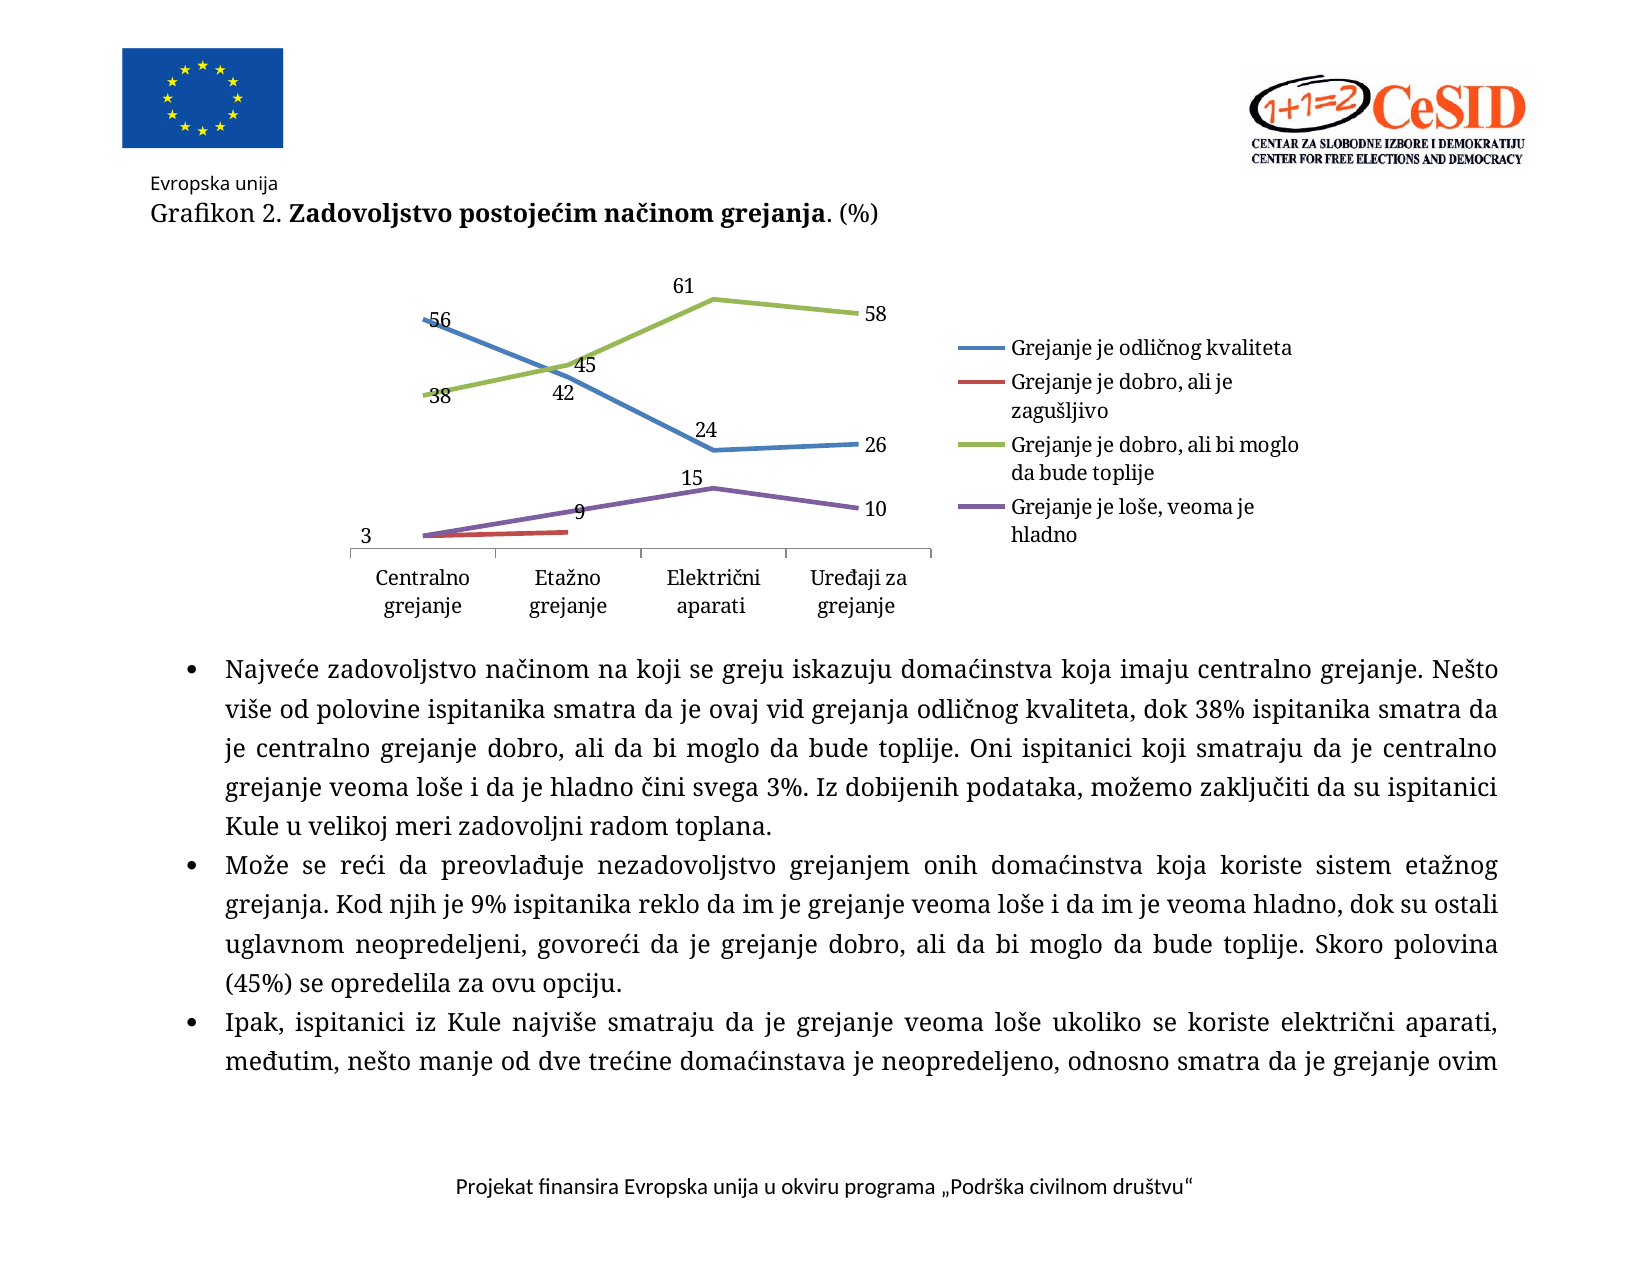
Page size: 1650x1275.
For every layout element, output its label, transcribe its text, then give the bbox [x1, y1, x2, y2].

list Najveće zadovoljstvo načinom na koji se greju iskazuju domaćinstva koja imaju centralno grejanje. Nešto više od polovine ispitanika smatra da je ovaj vid grejanja odličnog kvaliteta, dok 38% ispitanika smatra da je centralno grejanje dobro, ali da bi moglo da bude toplije. Oni ispitanici koji smatraju da je centralno grejanje veoma loše i da je hladno čini svega 3%. Iz dobijenih podataka, možemo zaključiti da su ispitanici Kule u velikoj meri zadovoljni radom toplana. [187, 652, 1500, 843]
picture [119, 46, 285, 150]
list Može se reći da preovlađuje nezadovoljstvo grejanjem onih domaćinstva koja koriste sistem etažnog grejanja. Kod njih je 9% ispitanika reklo da im je grejanje veoma loše i da im je veoma hladno, dok su ostali uglavnom neopredeljeni, govoreći da je grejanje dobro, ali da bi moglo da bude toplije. Skoro polovina (45%) se opredelila za ovu opciju. [187, 848, 1500, 999]
picture [1241, 67, 1533, 172]
text Grafikon 2. Zadovoljstvo postojećim načinom grejanja. (%) [150, 196, 1500, 230]
